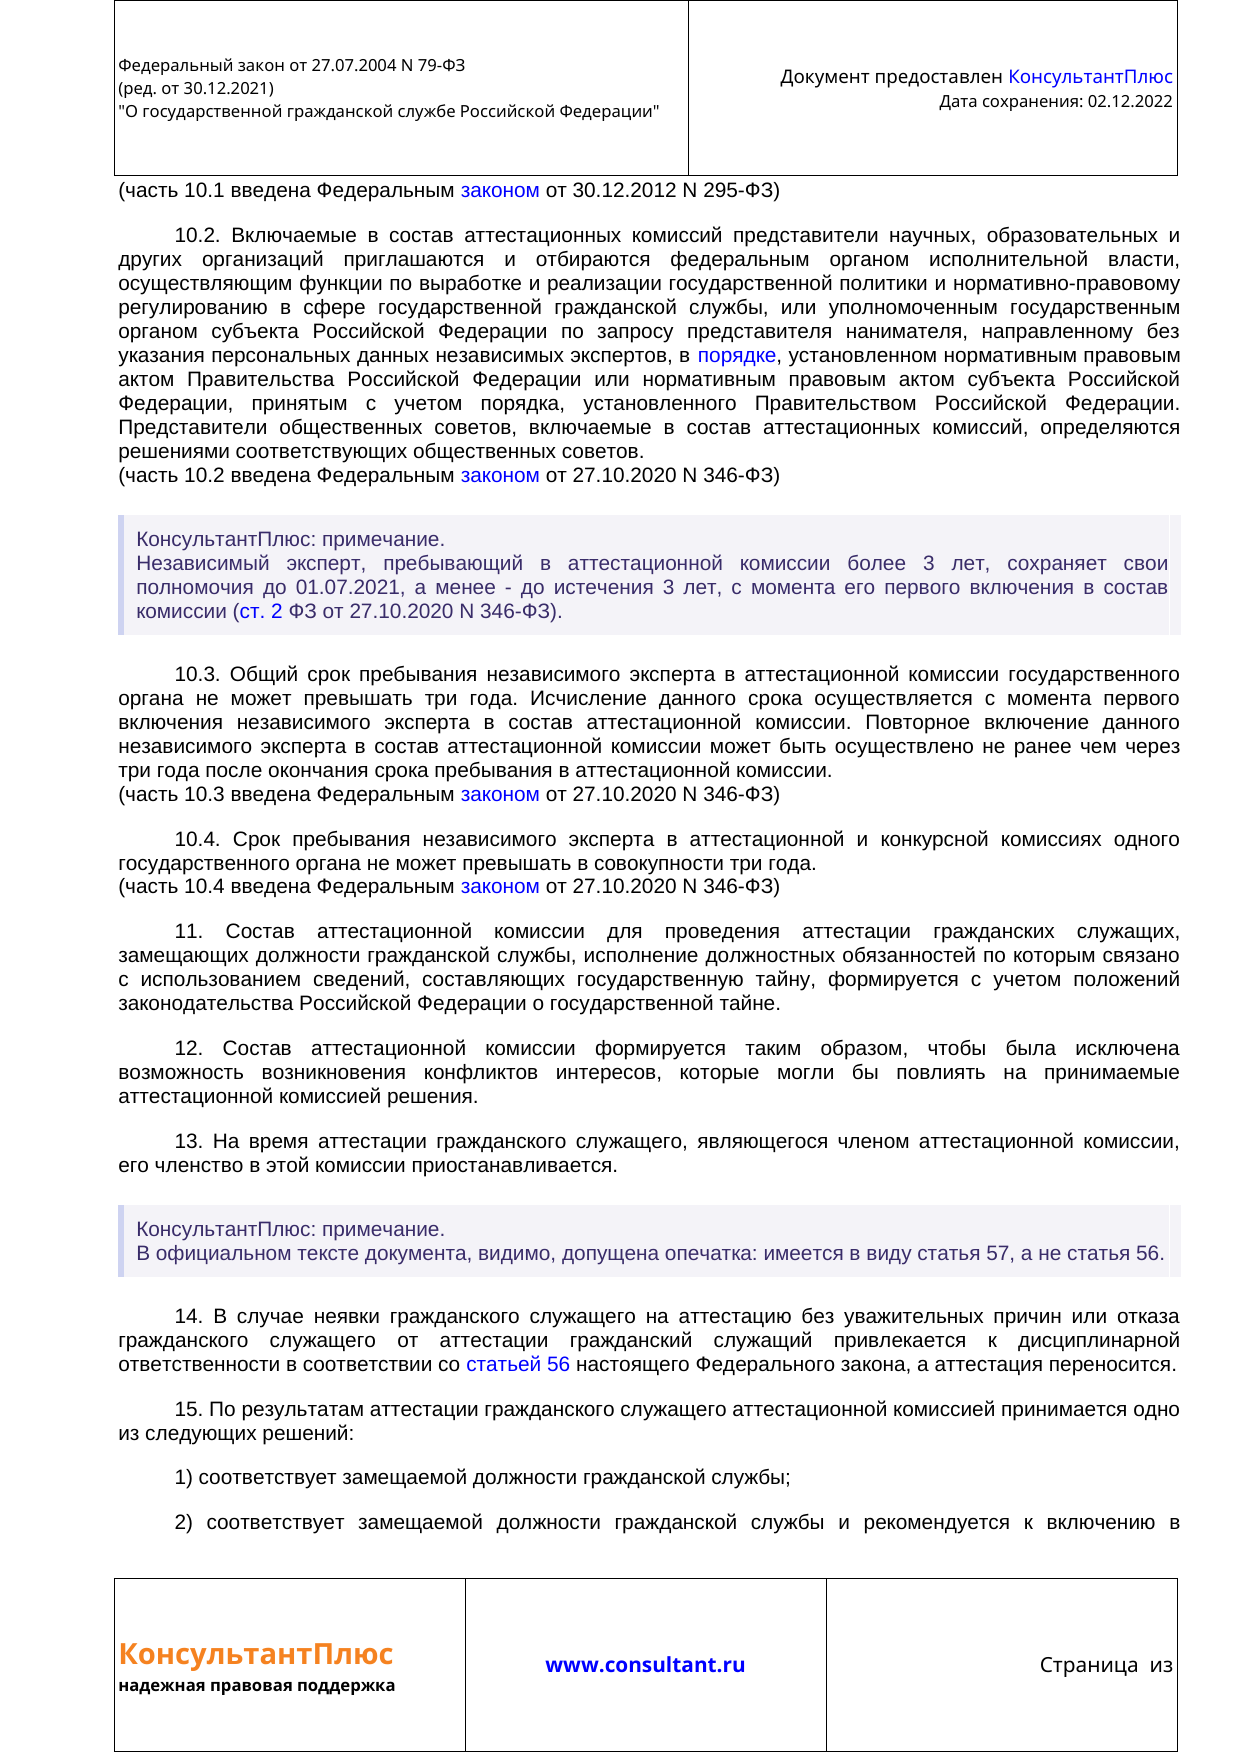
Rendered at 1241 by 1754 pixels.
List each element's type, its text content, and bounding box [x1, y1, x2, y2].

table_header [118, 1205, 124, 1277]
text 11. Состав аттестационной комиссии для проведения аттестации гражданских служащих, замещающих должности гражданской службы, исполнение должностных обязанностей по которым связано с использованием сведений, составляющих государственную тайну, формируется с учетом положений законодательства Российской Федерации о государственной тайне. [118, 919, 1181, 1015]
text (часть 10.1 введена Федеральным законом от 30.12.2012 N 295-ФЗ) [118, 178, 1181, 202]
text (часть 10.2 введена Федеральным законом от 27.10.2020 N 346-ФЗ) [118, 463, 1181, 487]
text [118, 1510, 1181, 1534]
text 13. На время аттестации гражданского служащего, являющегося членом аттестационной комиссии, его членство в этой комиссии приостанавливается. [118, 1128, 1181, 1176]
table_header КонсультантПлюс: примечание. Независимый эксперт, пребывающий в аттестационной комиссии более 3 лет, сохраняет свои полномочия до 01.07.2021, а менее - до истечения 3 лет, с момента его первого включения в состав комиссии (ст. 2 ФЗ от 27.10.2020 N 346-ФЗ). [136, 515, 1169, 635]
text 15. По результатам аттестации гражданского служащего аттестационной комиссией принимается одно из следующих решений: [118, 1396, 1181, 1444]
table_header [124, 515, 136, 635]
table_header [124, 1205, 136, 1277]
table_header [1170, 1205, 1181, 1277]
text (часть 10.3 введена Федеральным законом от 27.10.2020 N 346-ФЗ) [118, 782, 1181, 806]
text (часть 10.4 введена Федеральным законом от 27.10.2020 N 346-ФЗ) [118, 874, 1181, 898]
text 10.2. Включаемые в состав аттестационных комиссий представители научных, образовательных и других организаций приглашаются и отбираются федеральным органом исполнительной власти, осуществляющим функции по выработке и реализации государственной политики и нормативно-правовому регулированию в сфере государственной гражданской службы, или уполномоченным государственным органом субъекта Российской Федерации по запросу представителя нанимателя, направленному без указания персональных данных независимых экспертов, в порядке, установленном нормативным правовым актом Правительства Российской Федерации или нормативным правовым актом субъекта Российской Федерации, принятым с учетом порядка, установленного Правительством Российской Федерации. Представители общественных советов, включаемые в состав аттестационных комиссий, определяются решениями соответствующих общественных советов. [118, 223, 1181, 463]
table_header [118, 515, 124, 635]
text 1) соответствует замещаемой должности гражданской службы; [118, 1465, 1181, 1489]
table_header КонсультантПлюс: примечание. В официальном тексте документа, видимо, допущена опечатка: имеется в виду статья 57, а не статья 56. [136, 1205, 1169, 1277]
text 14. В случае неявки гражданского служащего на аттестацию без уважительных причин или отказа гражданского служащего от аттестации гражданский служащий привлекается к дисциплинарной ответственности в соответствии со статьей 56 настоящего Федерального закона, а аттестация переносится. [118, 1304, 1181, 1376]
text 12. Состав аттестационной комиссии формируется таким образом, чтобы была исключена возможность возникновения конфликтов интересов, которые могли бы повлиять на принимаемые аттестационной комиссией решения. [118, 1036, 1181, 1108]
table_header [1170, 515, 1181, 635]
text 10.4. Срок пребывания независимого эксперта в аттестационной и конкурсной комиссиях одного государственного органа не может превышать в совокупности три года. [118, 826, 1181, 874]
text 10.3. Общий срок пребывания независимого эксперта в аттестационной комиссии государственного органа не может превышать три года. Исчисление данного срока осуществляется с момента первого включения независимого эксперта в состав аттестационной комиссии. Повторное включение данного независимого эксперта в состав аттестационной комиссии может быть осуществлено не ранее чем через три года после окончания срока пребывания в аттестационной комиссии. [118, 662, 1181, 782]
